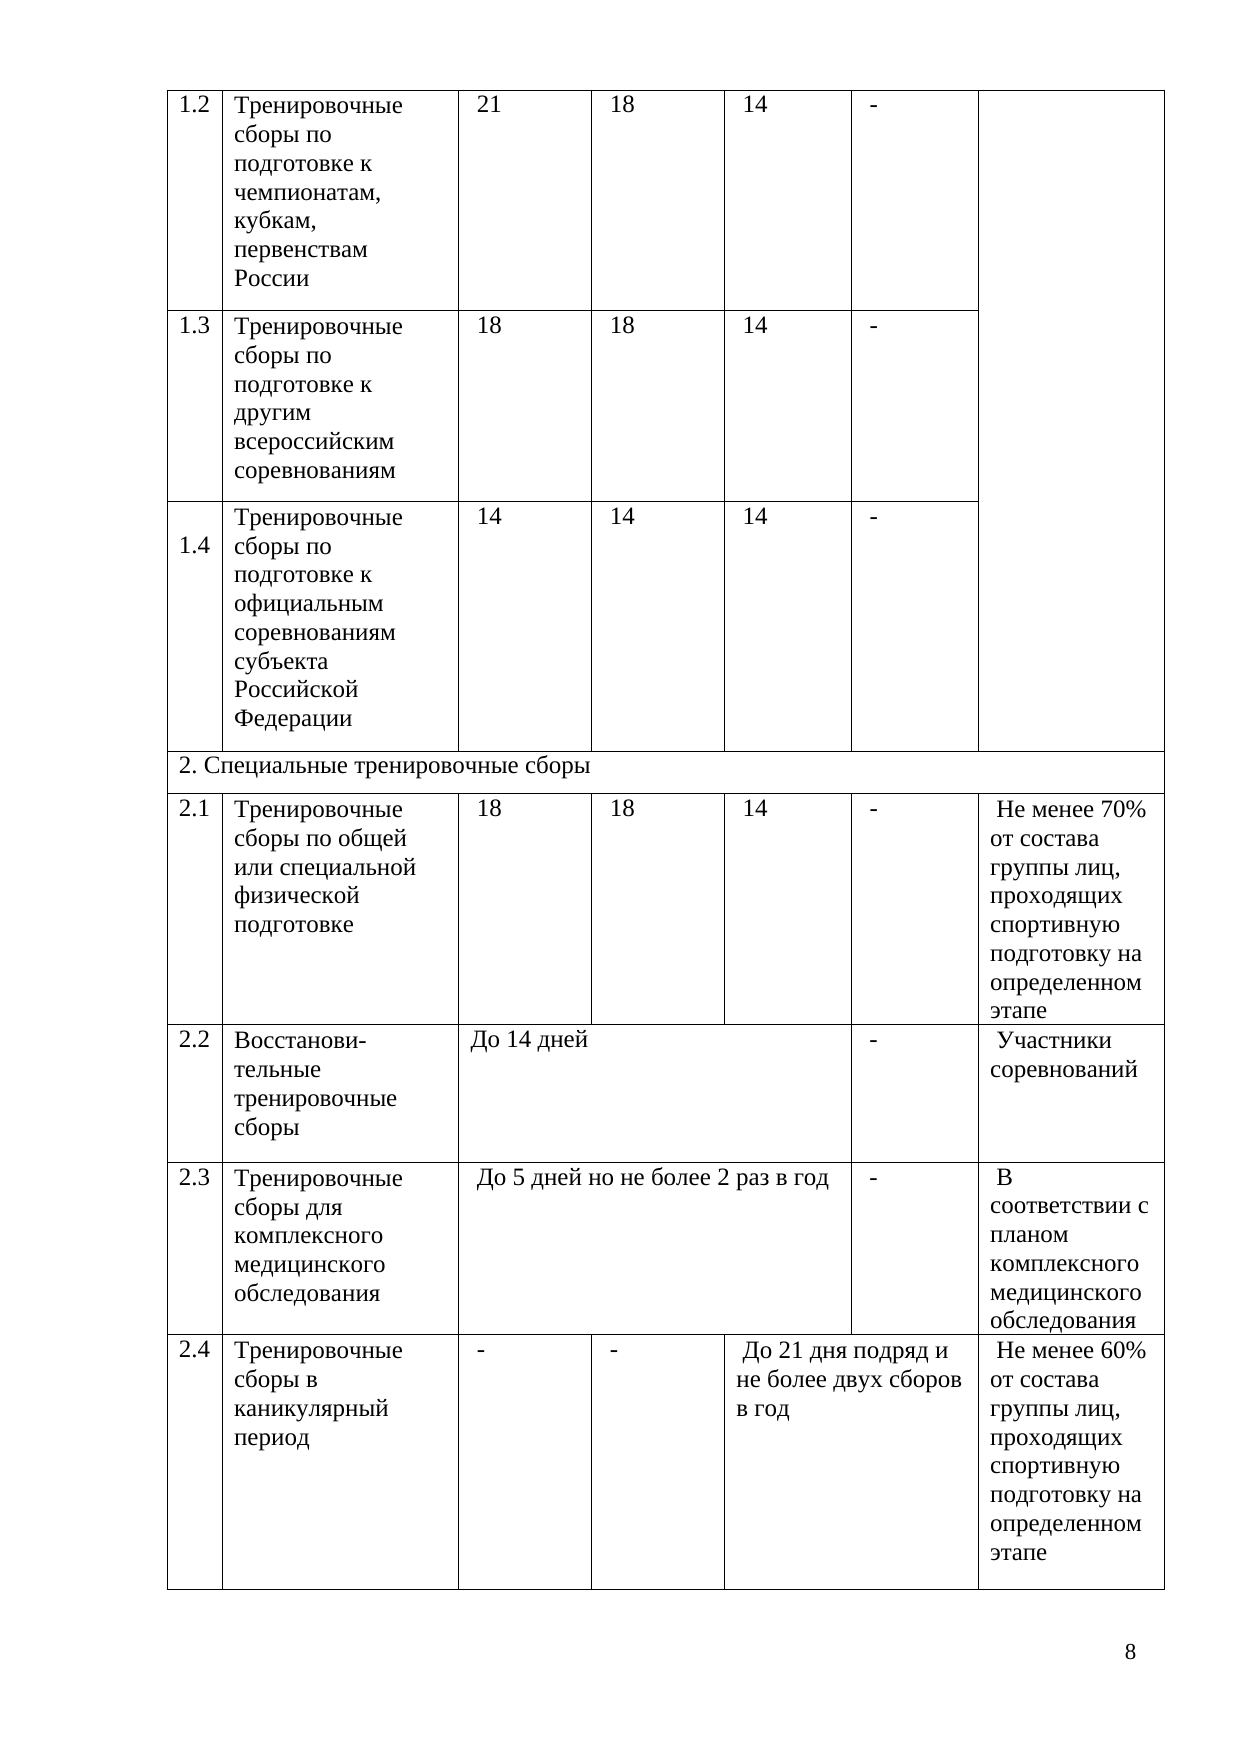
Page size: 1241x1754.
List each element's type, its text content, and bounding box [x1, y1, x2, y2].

table_cell До 14 дней [459, 1025, 851, 1162]
table_cell Тренировочные сборы по подготовке к официальным соревнованиям субъекта Российской Федерации [223, 502, 458, 751]
table_header Тренировочные сборы по подготовке к чемпионатам, кубкам, первенствам России [223, 91, 458, 310]
table_cell 14 [725, 502, 851, 751]
table_cell 18 [459, 311, 591, 501]
table_header 14 [725, 91, 851, 310]
table_cell До 5 дней но не более 2 раз в год [459, 1163, 851, 1334]
table_header [979, 91, 1164, 751]
table_header 21 [459, 91, 591, 310]
table_cell Участники соревнований [979, 1025, 1164, 1162]
table_cell Не менее 60% от состава группы лиц, проходящих спортивную подготовку на определенном этапе [979, 1335, 1164, 1589]
table_cell 14 [459, 502, 591, 751]
table_cell Тренировочные сборы по подготовке к другим всероссийским соревнованиям [223, 311, 458, 501]
table_cell 14 [592, 502, 724, 751]
table_cell 18 [592, 794, 724, 1024]
table_cell - [852, 794, 978, 1024]
table_cell - [852, 1163, 978, 1334]
table_cell 2. Специальные тренировочные сборы [168, 752, 1164, 793]
table_header 1.2 [168, 91, 222, 310]
table_cell До 21 дня подряд и не более двух сборов в год [725, 1335, 978, 1589]
table_cell Тренировочные сборы для комплексного медицинского обследования [223, 1163, 458, 1334]
table_cell 2.1 [168, 794, 222, 1024]
table_header - [852, 91, 978, 310]
table_header 18 [592, 91, 724, 310]
table_cell - [852, 502, 978, 751]
table_cell - [852, 1025, 978, 1162]
table_cell В соответствии с планом комплексного медицинского обследования [979, 1163, 1164, 1334]
table_cell 18 [592, 311, 724, 501]
table_cell Восстанови- тельные тренировочные сборы [223, 1025, 458, 1162]
table_cell 2.3 [168, 1163, 222, 1334]
table_cell - [852, 311, 978, 501]
table_cell Не менее 70% от состава группы лиц, проходящих спортивную подготовку на определенном этапе [979, 794, 1164, 1024]
table_cell - [459, 1335, 591, 1589]
table_cell - [592, 1335, 724, 1589]
table_cell Тренировочные сборы в каникулярный период [223, 1335, 458, 1589]
table_cell 18 [459, 794, 591, 1024]
table_cell 1.3 [168, 311, 222, 501]
table_cell 1.4 [168, 502, 222, 751]
table_cell 14 [725, 311, 851, 501]
table_cell 14 [725, 794, 851, 1024]
table_cell 2.4 [168, 1335, 222, 1589]
table_cell Тренировочные сборы по общей или специальной физической подготовке [223, 794, 458, 1024]
table_cell 2.2 [168, 1025, 222, 1162]
